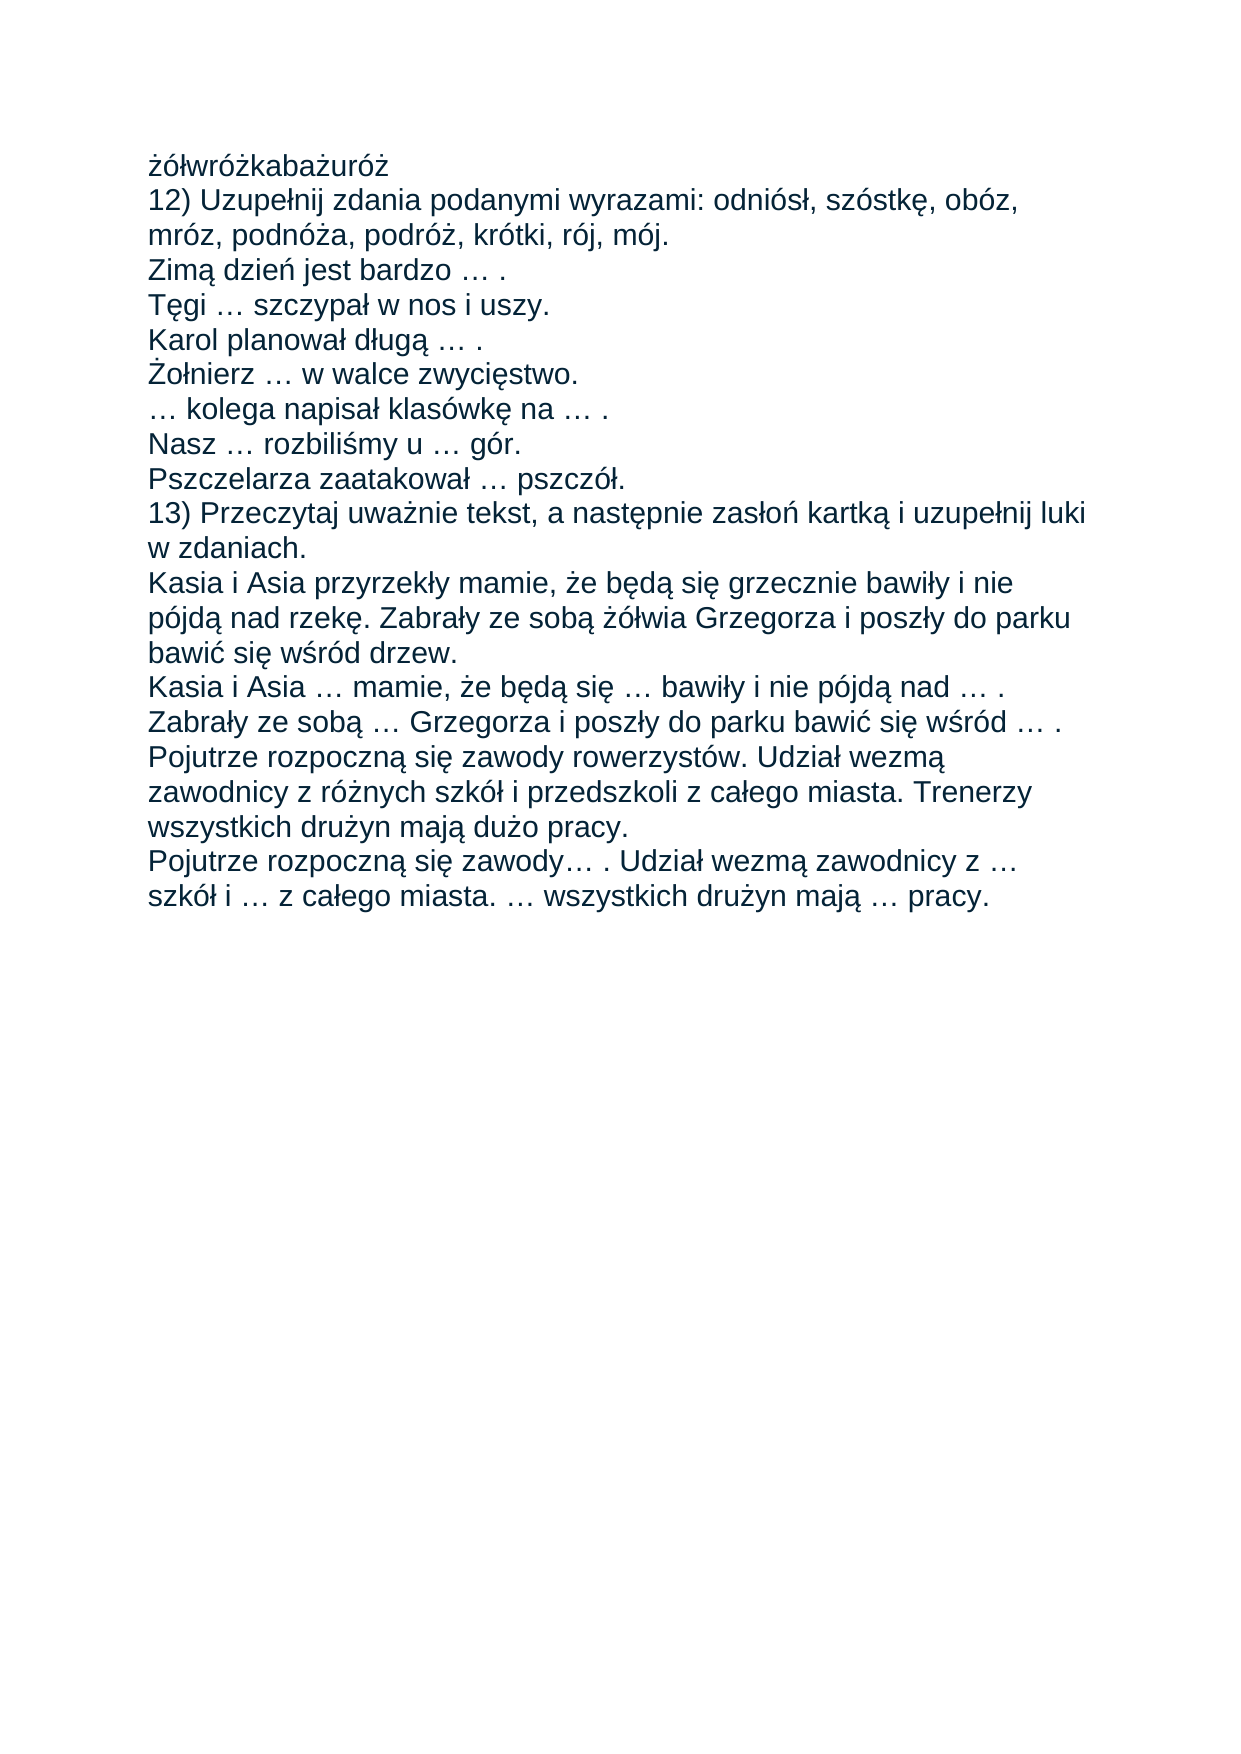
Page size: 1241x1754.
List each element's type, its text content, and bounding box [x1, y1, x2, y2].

text Kasia i Asia … mamie, że będą się … bawiły i nie pójdą nad … . Zabrały ze sobą … Grzegorza i poszły do parku bawić się wśród … . [148, 669, 1093, 739]
text 12) Uzupełnij zdania podanymi wyrazami: odniósł, szóstkę, obóz, mróz, podnóża, podróż, krótki, rój, mój. [148, 182, 1093, 252]
text Pojutrze rozpoczną się zawody rowerzystów. Udział wezmą zawodnicy z różnych szkół i przedszkoli z całego miasta. Trenerzy wszystkich drużyn mają dużo pracy. [148, 739, 1093, 843]
text 13) Przeczytaj uważnie tekst, a następnie zasłoń kartką i uzupełnij luki w zdaniach. [148, 496, 1093, 565]
text Pojutrze rozpoczną się zawody… . Udział wezmą zawodnicy z … szkół i … z całego miasta. … wszystkich drużyn mają … pracy. [148, 843, 1093, 913]
text Zimą dzień jest bardzo … . Tęgi … szczypał w nos i uszy. Karol planował długą … . Żołnierz … w walce zwycięstwo. … kolega napisał klasówkę na … . Nasz … rozbiliśmy u … gór. Pszczelarza zaatakował … pszczół. [148, 252, 1093, 496]
text Kasia i Asia przyrzekły mamie, że będą się grzecznie bawiły i nie pójdą nad rzekę. Zabrały ze sobą żółwia Grzegorza i poszły do parku bawić się wśród drzew. [148, 565, 1093, 669]
text żółwróżkabażuróż [148, 148, 1093, 182]
